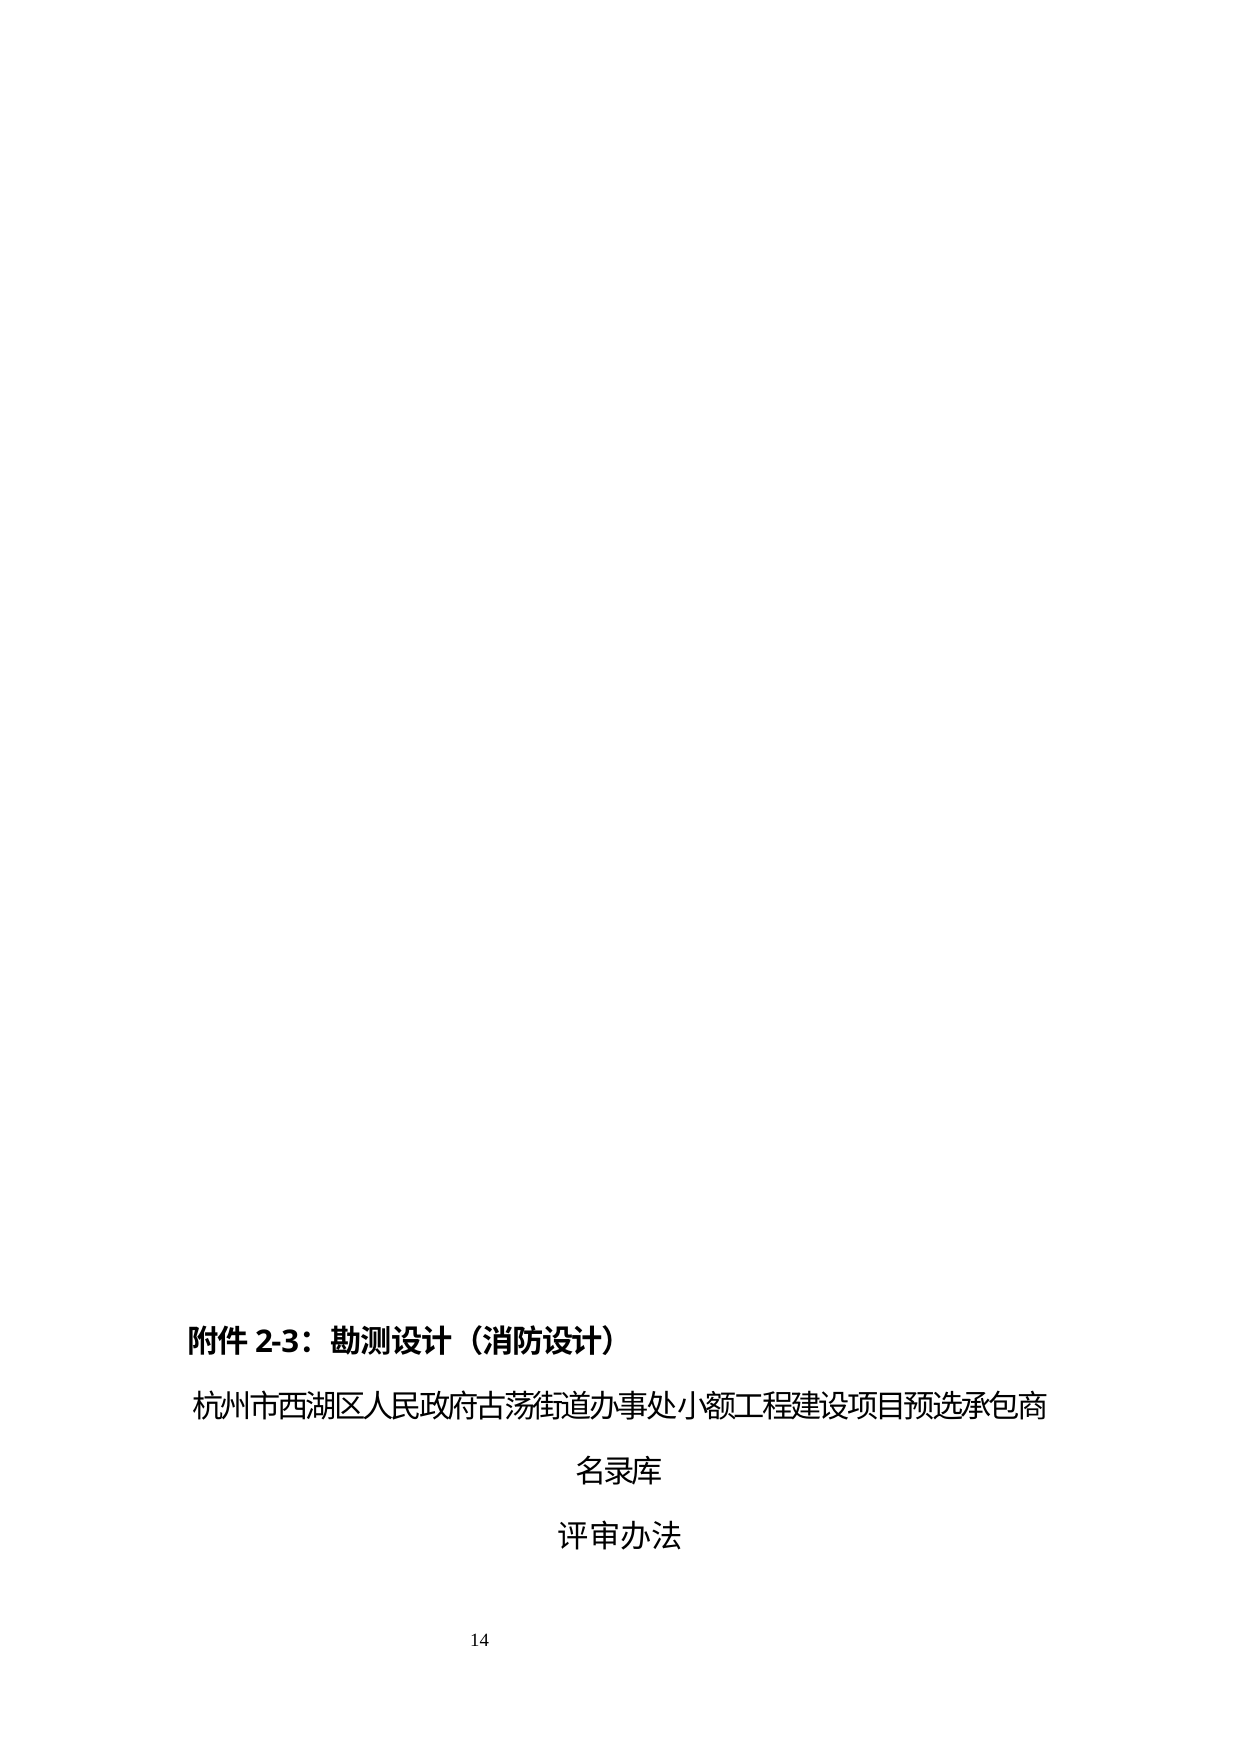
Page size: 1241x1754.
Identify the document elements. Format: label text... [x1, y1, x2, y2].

text 杭州市西湖区人民政府古荡街道办事处小额工程建设项目预选承包商名录库 [187, 1371, 1053, 1501]
text 评审办法 [187, 1501, 1053, 1566]
text 附件2-3：勘测设计（消防设计） [187, 1306, 1053, 1371]
